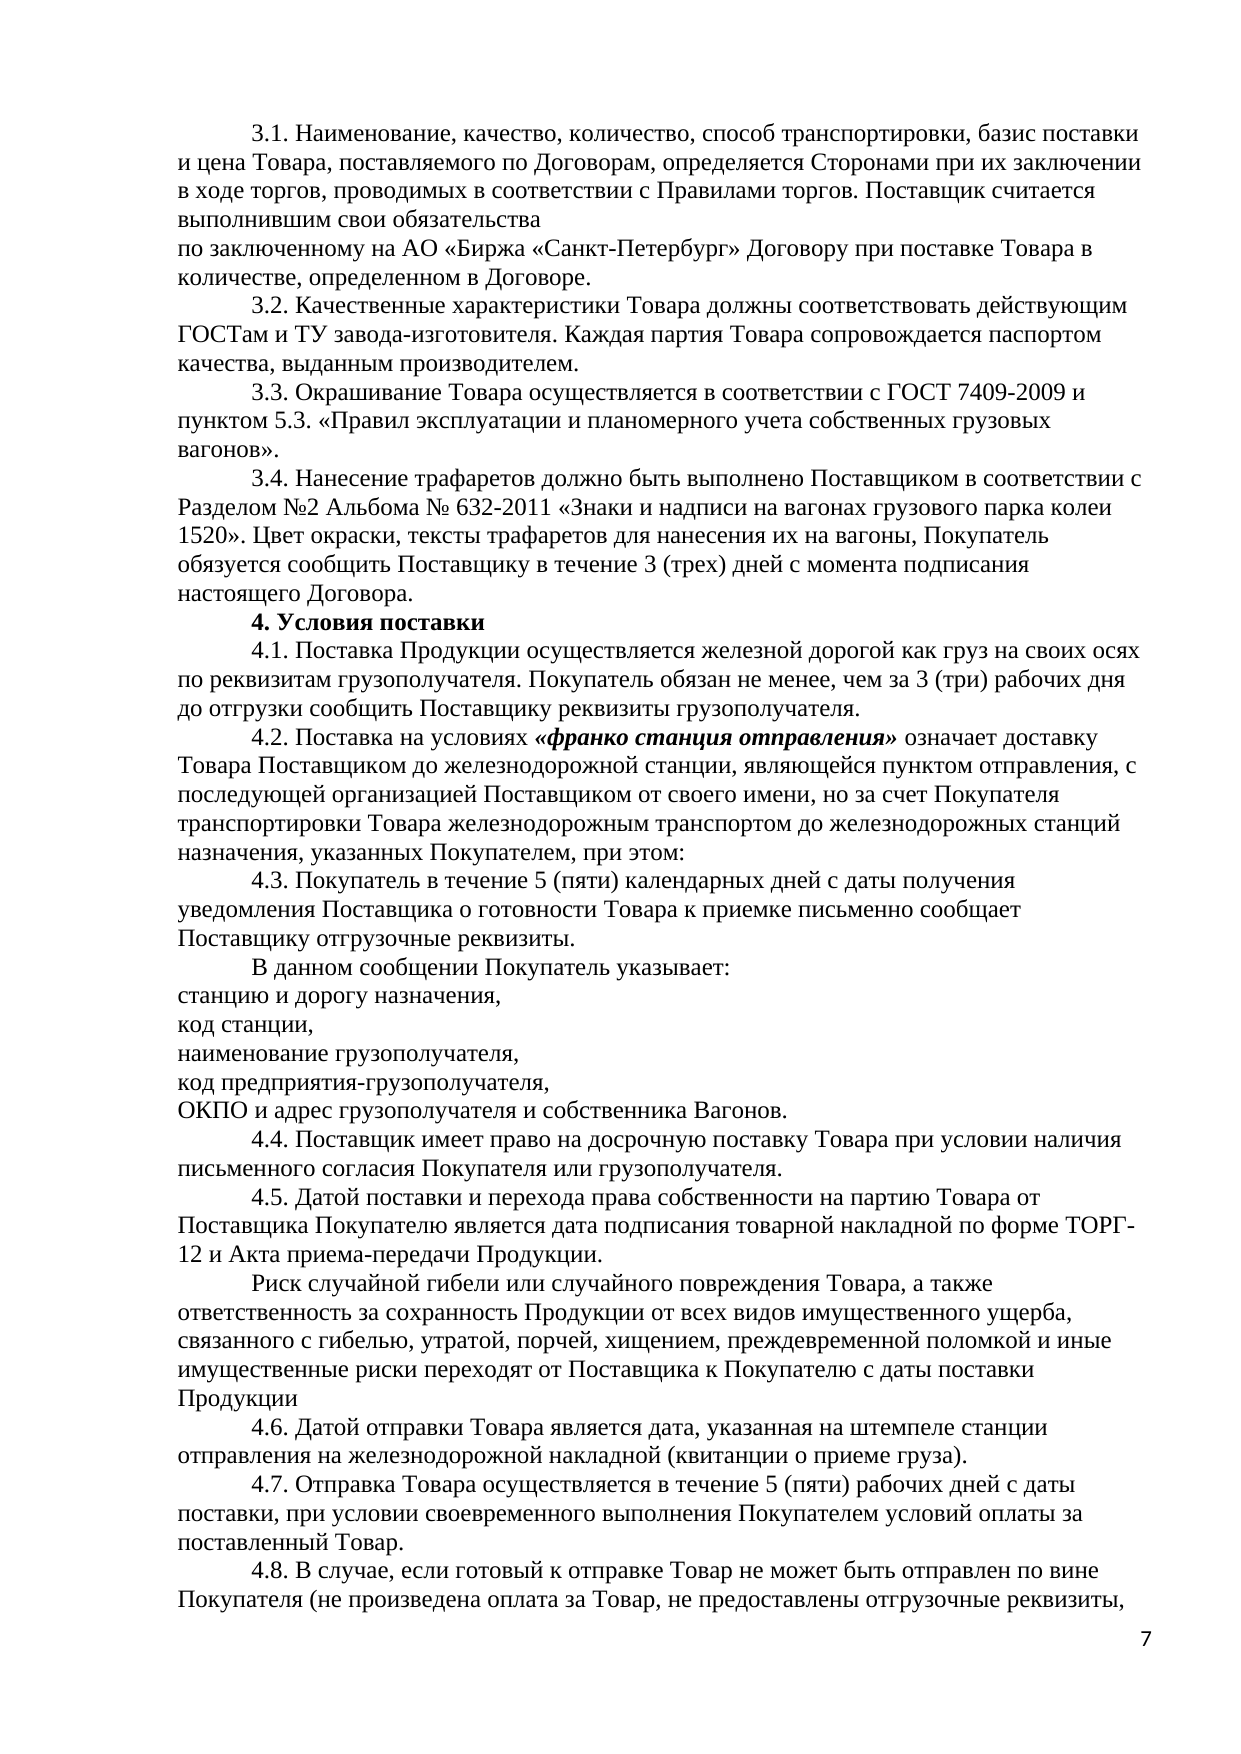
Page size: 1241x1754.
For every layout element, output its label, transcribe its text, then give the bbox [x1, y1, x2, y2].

text 4.1. Поставка Продукции осуществляется железной дорогой как груз на своих осях по реквизитам грузополучателя. Покупатель обязан не менее, чем за 3 (три) рабочих дня до отгрузки сообщить Поставщику реквизиты грузополучателя. [177, 636, 1152, 722]
text В данном сообщении Покупатель указывает: [177, 952, 1152, 981]
text код станции, [177, 1009, 1152, 1038]
text 4.7. Отправка Товара осуществляется в течение 5 (пяти) рабочих дней с даты поставки, при условии своевременного выполнения Покупателем условий оплаты за поставленный Товар. [177, 1469, 1152, 1556]
text 3.1. Наименование, качество, количество, способ транспортировки, базис поставки и цена Товара, поставляемого по Договорам, определяется Сторонами при их заключении в ходе торгов, проводимых в соответствии с Правилами торгов. Поставщик считается выполнившим свои обязательства [177, 118, 1152, 233]
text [177, 1556, 1152, 1613]
text 4.5. Датой поставки и перехода права собственности на партию Товара от Поставщика Покупателю является дата подписания товарной накладной по форме ТОРГ-12 и Акта приема-передачи Продукции. [177, 1182, 1152, 1268]
text ОКПО и адрес грузополучателя и собственника Вагонов. [177, 1096, 1152, 1124]
text 4.6. Датой отправки Товара является дата, указанная на штемпеле станции отправления на железнодорожной накладной (квитанции о приеме груза). [177, 1412, 1152, 1469]
text наименование грузополучателя, [177, 1038, 1152, 1067]
text по заключенному на АО «Биржа «Санкт-Петербург» Договору при поставке Товара в количестве, определенном в Договоре. [177, 233, 1152, 291]
text станцию и дорогу назначения, [177, 981, 1152, 1009]
text 4. Условия поставки [177, 607, 1152, 636]
text код предприятия-грузополучателя, [177, 1067, 1152, 1096]
text 4.3. Покупатель в течение 5 (пяти) календарных дней с даты получения уведомления Поставщика о готовности Товара к приемке письменно сообщает Поставщику отгрузочные реквизиты. [177, 866, 1152, 952]
text Риск случайной гибели или случайного повреждения Товара, а также ответственность за сохранность Продукции от всех видов имущественного ущерба, связанного с гибелью, утратой, порчей, хищением, преждевременной поломкой и иные имущественные риски переходят от Поставщика к Покупателю с даты поставки Продукции [177, 1268, 1152, 1412]
text 4.4. Поставщик имеет право на досрочную поставку Товара при условии наличия письменного согласия Покупателя или грузополучателя. [177, 1124, 1152, 1182]
text 3.4. Нанесение трафаретов должно быть выполнено Поставщиком в соответствии с Разделом №2 Альбома № 632-2011 «Знаки и надписи на вагонах грузового парка колеи 1520». Цвет окраски, тексты трафаретов для нанесения их на вагоны, Покупатель обязуется сообщить Поставщику в течение 3 (трех) дней с момента подписания настоящего Договора. [177, 463, 1152, 607]
text 4.2. Поставка на условиях «франко станция отправления» означает доставку Товара Поставщиком до железнодорожной станции, являющейся пунктом отправления, с последующей организацией Поставщиком от своего имени, но за счет Покупателя транспортировки Товара железнодорожным транспортом до железнодорожных станций назначения, указанных Покупателем, при этом: [177, 722, 1152, 866]
text 3.3. Окрашивание Товара осуществляется в соответствии с ГОСТ 7409-2009 и пунктом 5.3. «Правил эксплуатации и планомерного учета собственных грузовых вагонов». [177, 377, 1152, 463]
text 3.2. Качественные характеристики Товара должны соответствовать действующим ГОСТам и ТУ завода-изготовителя. Каждая партия Товара сопровождается паспортом качества, выданным производителем. [177, 291, 1152, 377]
